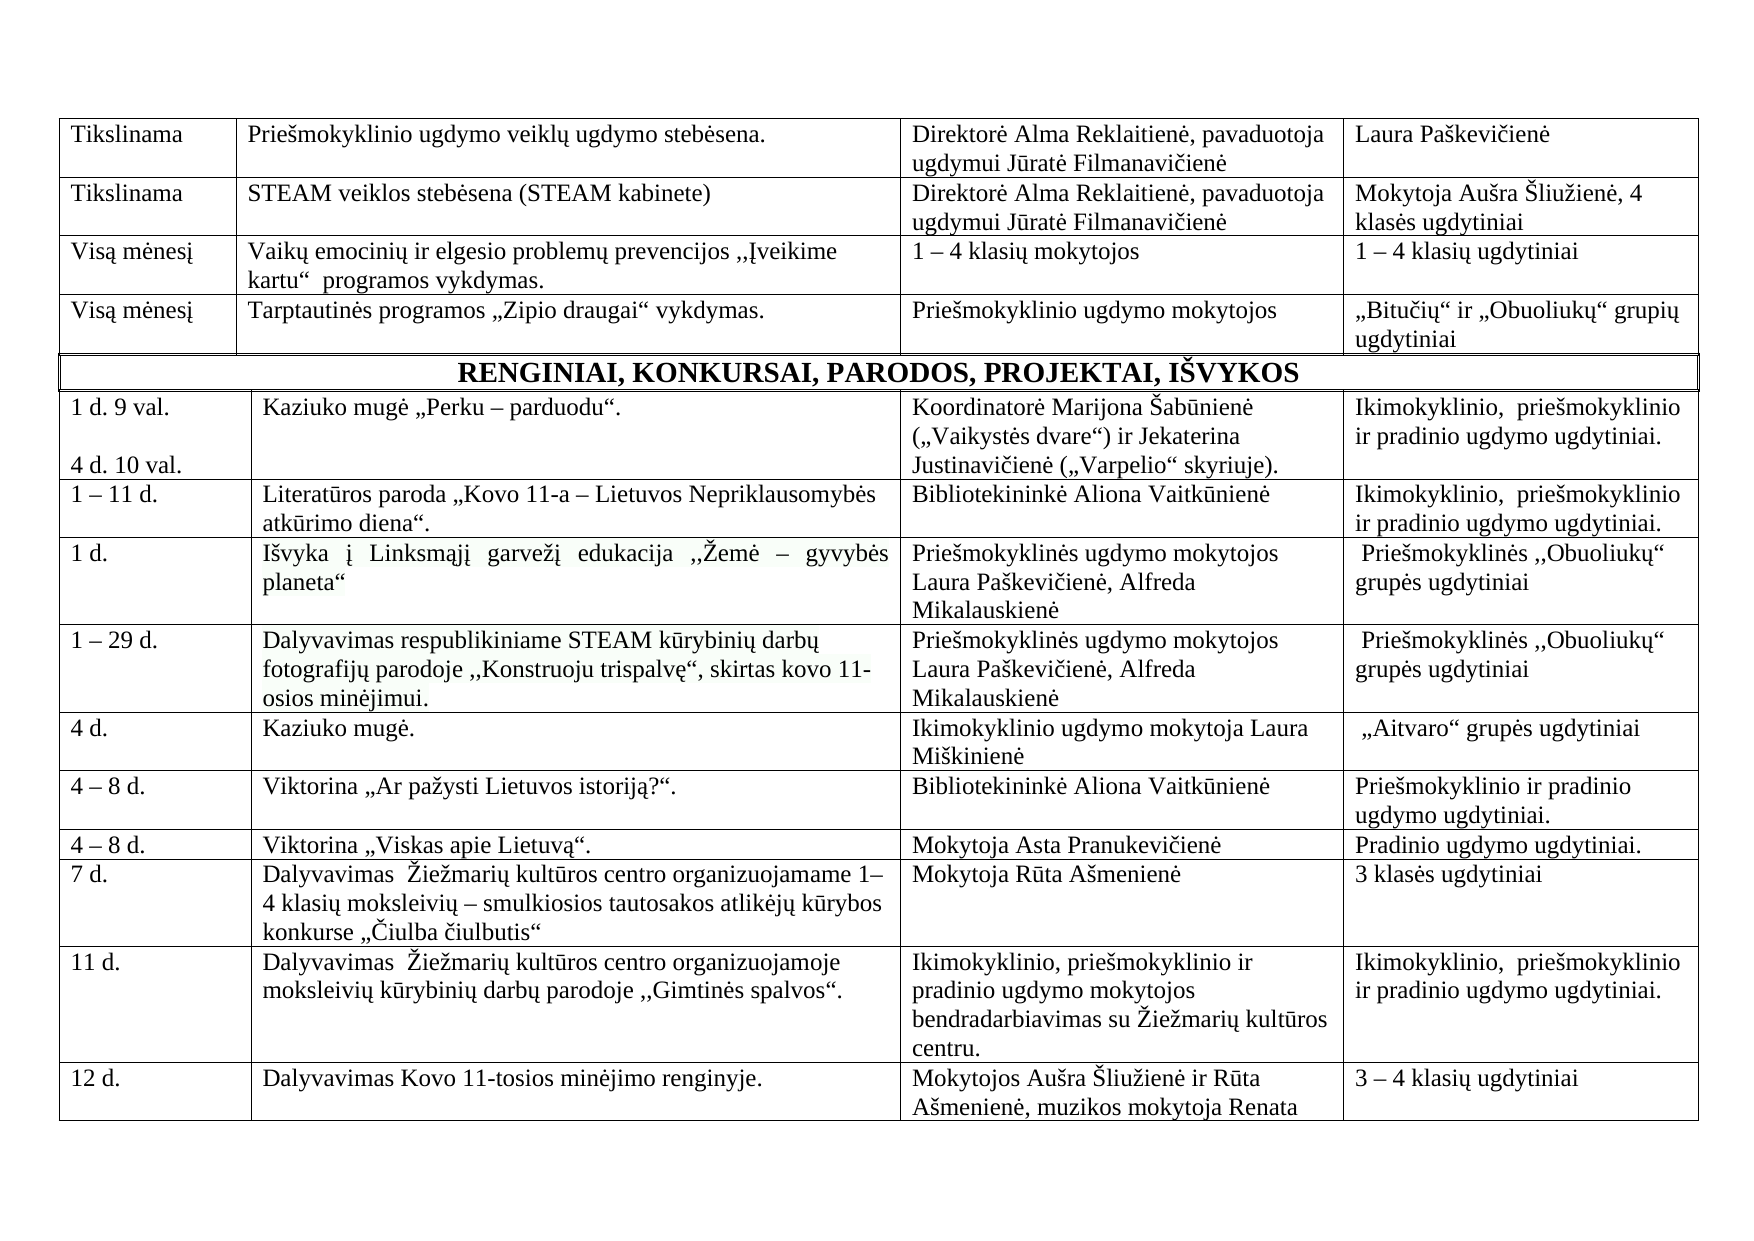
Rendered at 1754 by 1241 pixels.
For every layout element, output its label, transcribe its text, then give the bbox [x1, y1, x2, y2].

table_cell Direktorė Alma Reklaitienė, pavaduotoja ugdymui Jūratė Filmanavičienė [901, 119, 1343, 177]
table_cell 1 – 11 d. [60, 480, 251, 537]
table_cell 1 – 4 klasių ugdytiniai [1344, 236, 1698, 294]
table_cell Priešmokyklinės ugdymo mokytojos Laura Paškevičienė, Alfreda Mikalauskienė [901, 538, 1343, 624]
table_cell „Bitučių“ ir „Obuoliukų“ grupių ugdytiniai [1344, 295, 1698, 352]
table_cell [252, 1063, 900, 1120]
table_cell 4 – 8 d. [60, 771, 251, 829]
table_cell Ikimokyklinio, priešmokyklinio ir pradinio ugdymo ugdytiniai. [1344, 392, 1698, 478]
table_cell Tikslinama [60, 178, 236, 235]
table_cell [1344, 1063, 1698, 1120]
table_cell Kaziuko mugė „Perku – parduodu“. [252, 392, 900, 478]
table_cell Dalyvavimas Žiežmarių kultūros centro organizuojamoje moksleivių kūrybinių darbų parodoje ,,Gimtinės spalvos“. [252, 947, 900, 1062]
table_cell 4 d. [60, 713, 251, 770]
table_cell Dalyvavimas respublikiniame STEAM kūrybinių darbų fotografijų parodoje ,,Konstruoju trispalvę“, skirtas kovo 11-osios minėjimui. [429, 625, 900, 712]
table_cell 12 d. [60, 1063, 251, 1120]
table_cell Ikimokyklinio, priešmokyklinio ir pradinio ugdymo mokytojos bendradarbiavimas su Žiežmarių kultūros centru. [901, 947, 1343, 1062]
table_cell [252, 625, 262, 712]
table_cell Laura Paškevičienė [1344, 119, 1698, 177]
table_cell Ikimokyklinio, priešmokyklinio ir pradinio ugdymo ugdytiniai. [1344, 480, 1698, 537]
table_cell STEAM veiklos stebėsena (STEAM kabinete) [237, 178, 900, 235]
table_cell Pradinio ugdymo ugdytiniai. [1344, 830, 1698, 858]
table_cell Priešmokyklinio ir pradinio ugdymo ugdytiniai. [1344, 771, 1698, 829]
table_cell Bibliotekininkė Aliona Vaitkūnienė [901, 480, 1343, 537]
table_cell 1 d. 9 val. 4 d. 10 val. [60, 392, 251, 478]
table_cell Priešmokyklinės ,,Obuoliukų“ grupės ugdytiniai [1344, 538, 1698, 624]
table_cell 11 d. [60, 947, 251, 1062]
table_cell „Aitvaro“ grupės ugdytiniai [1344, 713, 1698, 770]
table_cell Tikslinama [60, 119, 236, 177]
table_cell Priešmokyklinės ,,Obuoliukų“ grupės ugdytiniai [1344, 625, 1698, 712]
table_cell Visą mėnesį [60, 236, 236, 294]
table_cell Bibliotekininkė Aliona Vaitkūnienė [901, 771, 1343, 829]
table_cell RENGINIAI, KONKURSAI, PARODOS, PROJEKTAI, IŠVYKOS [61, 356, 1697, 389]
table_cell Ikimokyklinio ugdymo mokytoja Laura Miškinienė [901, 713, 1343, 770]
table_cell Viktorina „Ar pažysti Lietuvos istoriją?“. [252, 771, 900, 829]
table_cell Direktorė Alma Reklaitienė, pavaduotoja ugdymui Jūratė Filmanavičienė [901, 178, 1343, 235]
table_cell 1 – 4 klasių mokytojos [901, 236, 1343, 294]
table_cell Vaikų emocinių ir elgesio problemų prevencijos ,,Įveikime kartu“ programos vykdymas. [237, 236, 900, 294]
table_cell 3 klasės ugdytiniai [1344, 860, 1698, 946]
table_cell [901, 1063, 1343, 1120]
table_cell Viktorina „Viskas apie Lietuvą“. [252, 830, 900, 858]
table_cell Koordinatorė Marijona Šabūnienė („Vaikystės dvare“) ir Jekaterina Justinavičienė („Varpelio“ skyriuje). [901, 392, 1343, 478]
table_cell Priešmokyklinio ugdymo mokytojos [901, 295, 1343, 352]
table_cell Literatūros paroda „Kovo 11-a – Lietuvos Nepriklausomybės atkūrimo diena“. [252, 480, 900, 537]
table_cell Išvyka į Linksmąjį garvežį edukacija ,,Žemė – gyvybės planeta“ [252, 538, 900, 624]
table_cell Priešmokyklinės ugdymo mokytojos Laura Paškevičienė, Alfreda Mikalauskienė [901, 625, 1343, 712]
table_cell Dalyvavimas Žiežmarių kultūros centro organizuojamame 1–4 klasių moksleivių – smulkiosios tautosakos atlikėjų kūrybos konkurse „Čiulba čiulbutis“ [252, 860, 900, 946]
table_cell 7 d. [60, 860, 251, 946]
table_cell 1 – 29 d. [60, 625, 251, 712]
table_cell 1 d. [60, 538, 251, 624]
table_cell Mokytoja Rūta Ašmenienė [901, 860, 1343, 946]
table_cell Kaziuko mugė. [252, 713, 900, 770]
table_cell Mokytoja Aušra Šliužienė, 4 klasės ugdytiniai [1344, 178, 1698, 235]
table_cell Priešmokyklinio ugdymo veiklų ugdymo stebėsena. [237, 119, 900, 177]
table_cell Tarptautinės programos „Zipio draugai“ vykdymas. [237, 295, 900, 352]
table_cell Visą mėnesį [60, 295, 236, 352]
table_cell Ikimokyklinio, priešmokyklinio ir pradinio ugdymo ugdytiniai. [1344, 947, 1698, 1062]
table_cell 4 – 8 d. [60, 830, 251, 858]
table_cell Mokytoja Asta Pranukevičienė [901, 830, 1343, 858]
